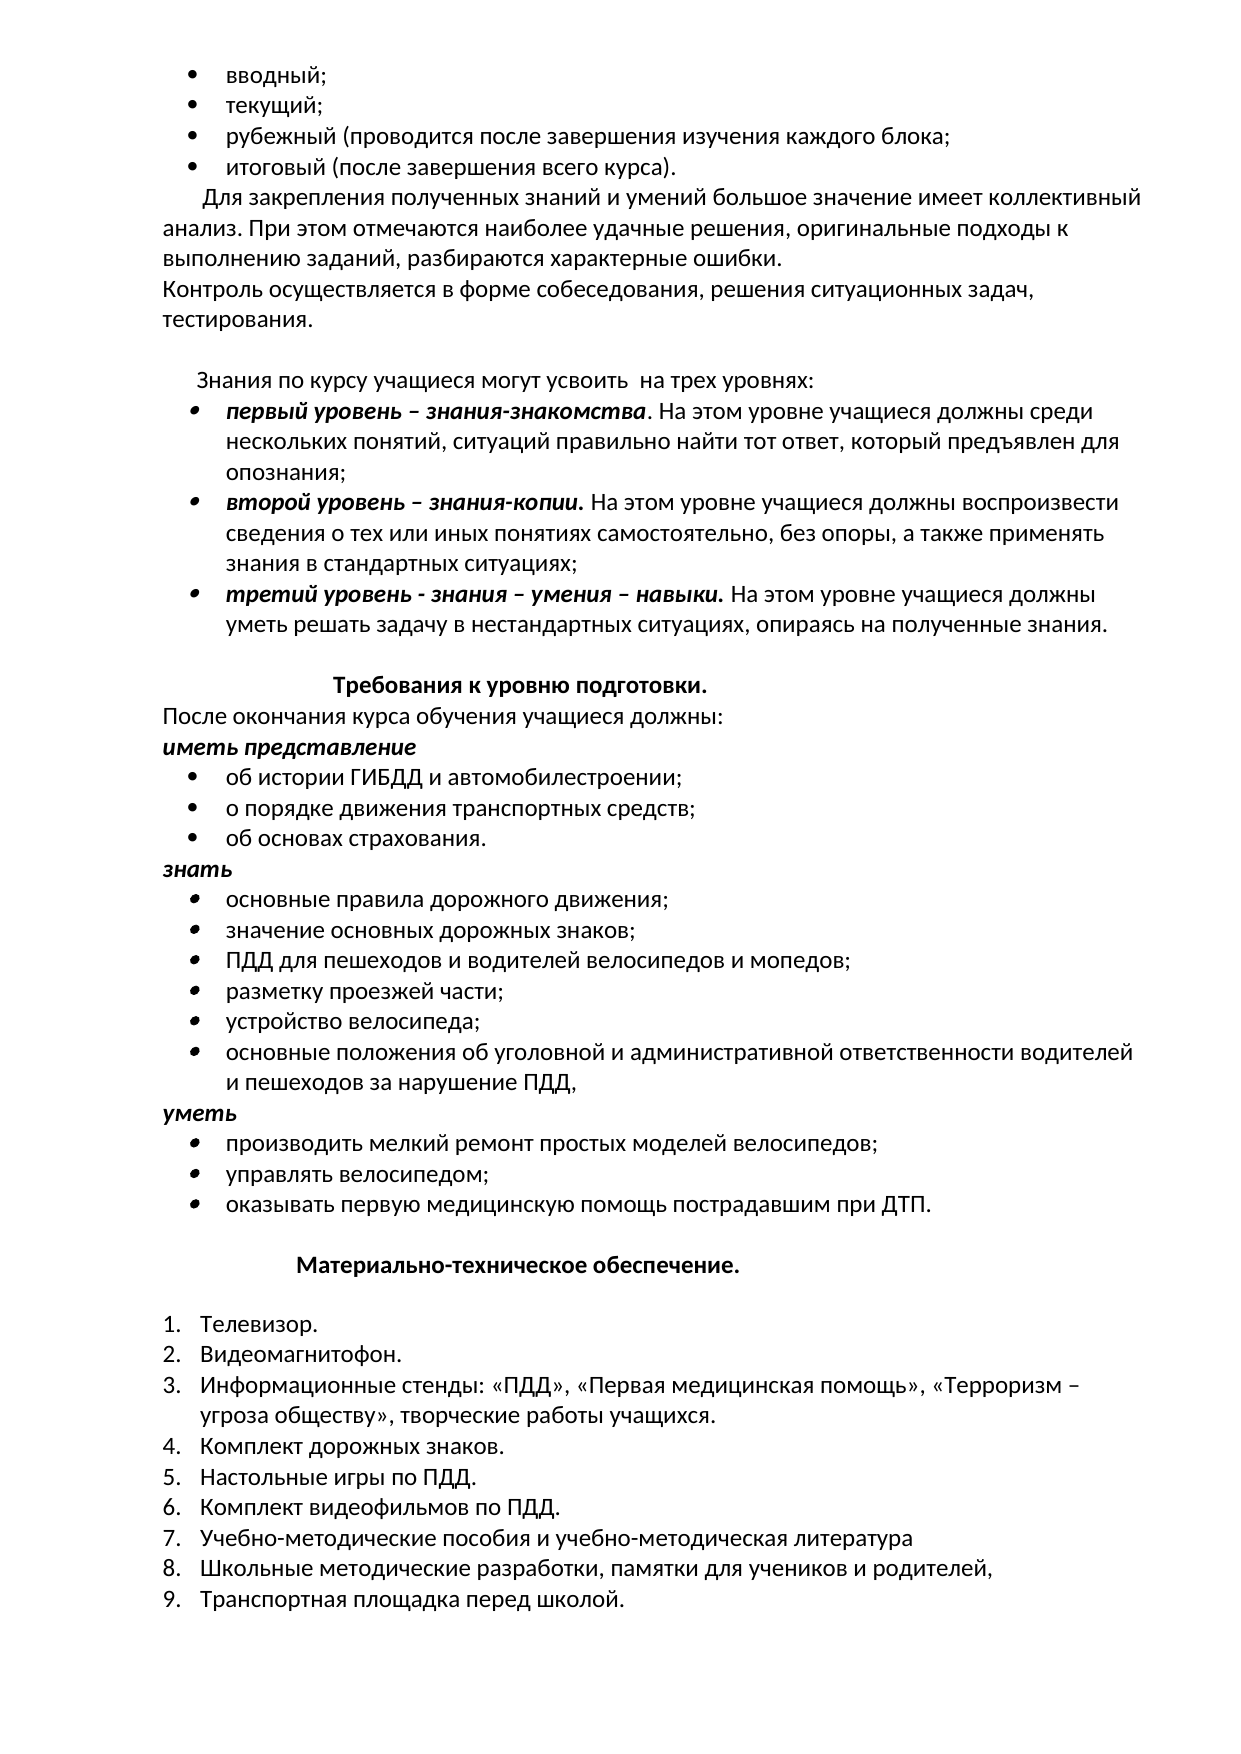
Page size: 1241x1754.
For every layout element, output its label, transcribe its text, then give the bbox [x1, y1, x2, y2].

list Транспортная площадка перед школой. [162, 1583, 1152, 1613]
list Комплект дорожных знаков. [162, 1430, 1152, 1461]
text Контроль осуществляется в форме собеседования, решения ситуационных задач, тестирования. [162, 273, 1152, 334]
list разметку проезжей части; [188, 975, 1152, 1005]
list второй уровень – знания-копии. На этом уровне учащиеся должны воспроизвести сведения о тех или иных понятиях самостоятельно, без опоры, а также применять знания в стандартных ситуациях; [188, 486, 1152, 578]
list устройство велосипеда; [188, 1005, 1152, 1036]
list управлять велосипедом; [188, 1158, 1152, 1188]
list Школьные методические разработки, памятки для учеников и родителей, [162, 1552, 1152, 1583]
list об истории ГИБДД и автомобилестроении; [188, 761, 1152, 792]
text Для закрепления полученных знаний и умений большое значение имеет коллективный анализ. При этом отмечаются наиболее удачные решения, оригинальные подходы к выполнению заданий, разбираются характерные ошибки. [162, 181, 1152, 273]
list рубежный (проводится после завершения изучения каждого блока; [188, 120, 1152, 151]
text После окончания курса обучения учащиеся должны: [162, 700, 1152, 731]
text Материально-техническое обеспечение. [177, 1249, 1152, 1280]
text иметь представление [162, 731, 1152, 761]
text знать [162, 853, 1152, 883]
list о порядке движения транспортных средств; [188, 792, 1152, 822]
list значение основных дорожных знаков; [188, 914, 1152, 944]
list основные правила дорожного движения; [188, 883, 1152, 914]
list первый уровень – знания-знакомства. На этом уровне учащиеся должны среди нескольких понятий, ситуаций правильно найти тот ответ, который предъявлен для опознания; [188, 395, 1152, 486]
list оказывать первую медицинскую помощь пострадавшим при ДТП. [188, 1188, 1152, 1219]
list об основах страхования. [188, 822, 1152, 853]
list текущий; [188, 90, 1152, 120]
list третий уровень - знания – умения – навыки. На этом уровне учащиеся должны уметь решать задачу в нестандартных ситуациях, опираясь на полученные знания. [188, 578, 1152, 639]
list Комплект видеофильмов по ПДД. [162, 1491, 1152, 1522]
list Настольные игры по ПДД. [162, 1461, 1152, 1491]
list вводный; [188, 59, 1152, 90]
list Телевизор. [162, 1308, 1152, 1338]
list основные положения об уголовной и административной ответственности водителей и пешеходов за нарушение ПДД, [188, 1036, 1152, 1097]
list Учебно-методические пособия и учебно-методическая литература [162, 1522, 1152, 1552]
text Требования к уровню подготовки. [226, 669, 1152, 700]
list Видеомагнитофон. [162, 1338, 1152, 1369]
list ПДД для пешеходов и водителей велосипедов и мопедов; [188, 944, 1152, 975]
text уметь [162, 1097, 1152, 1127]
text Знания по курсу учащиеся могут усвоить на трех уровнях: [162, 364, 1152, 395]
list Информационные стенды: «ПДД», «Первая медицинская помощь», «Терроризм – угроза обществу», творческие работы учащихся. [162, 1369, 1152, 1430]
list итоговый (после завершения всего курса). [188, 151, 1152, 181]
list производить мелкий ремонт простых моделей велосипедов; [188, 1127, 1152, 1158]
